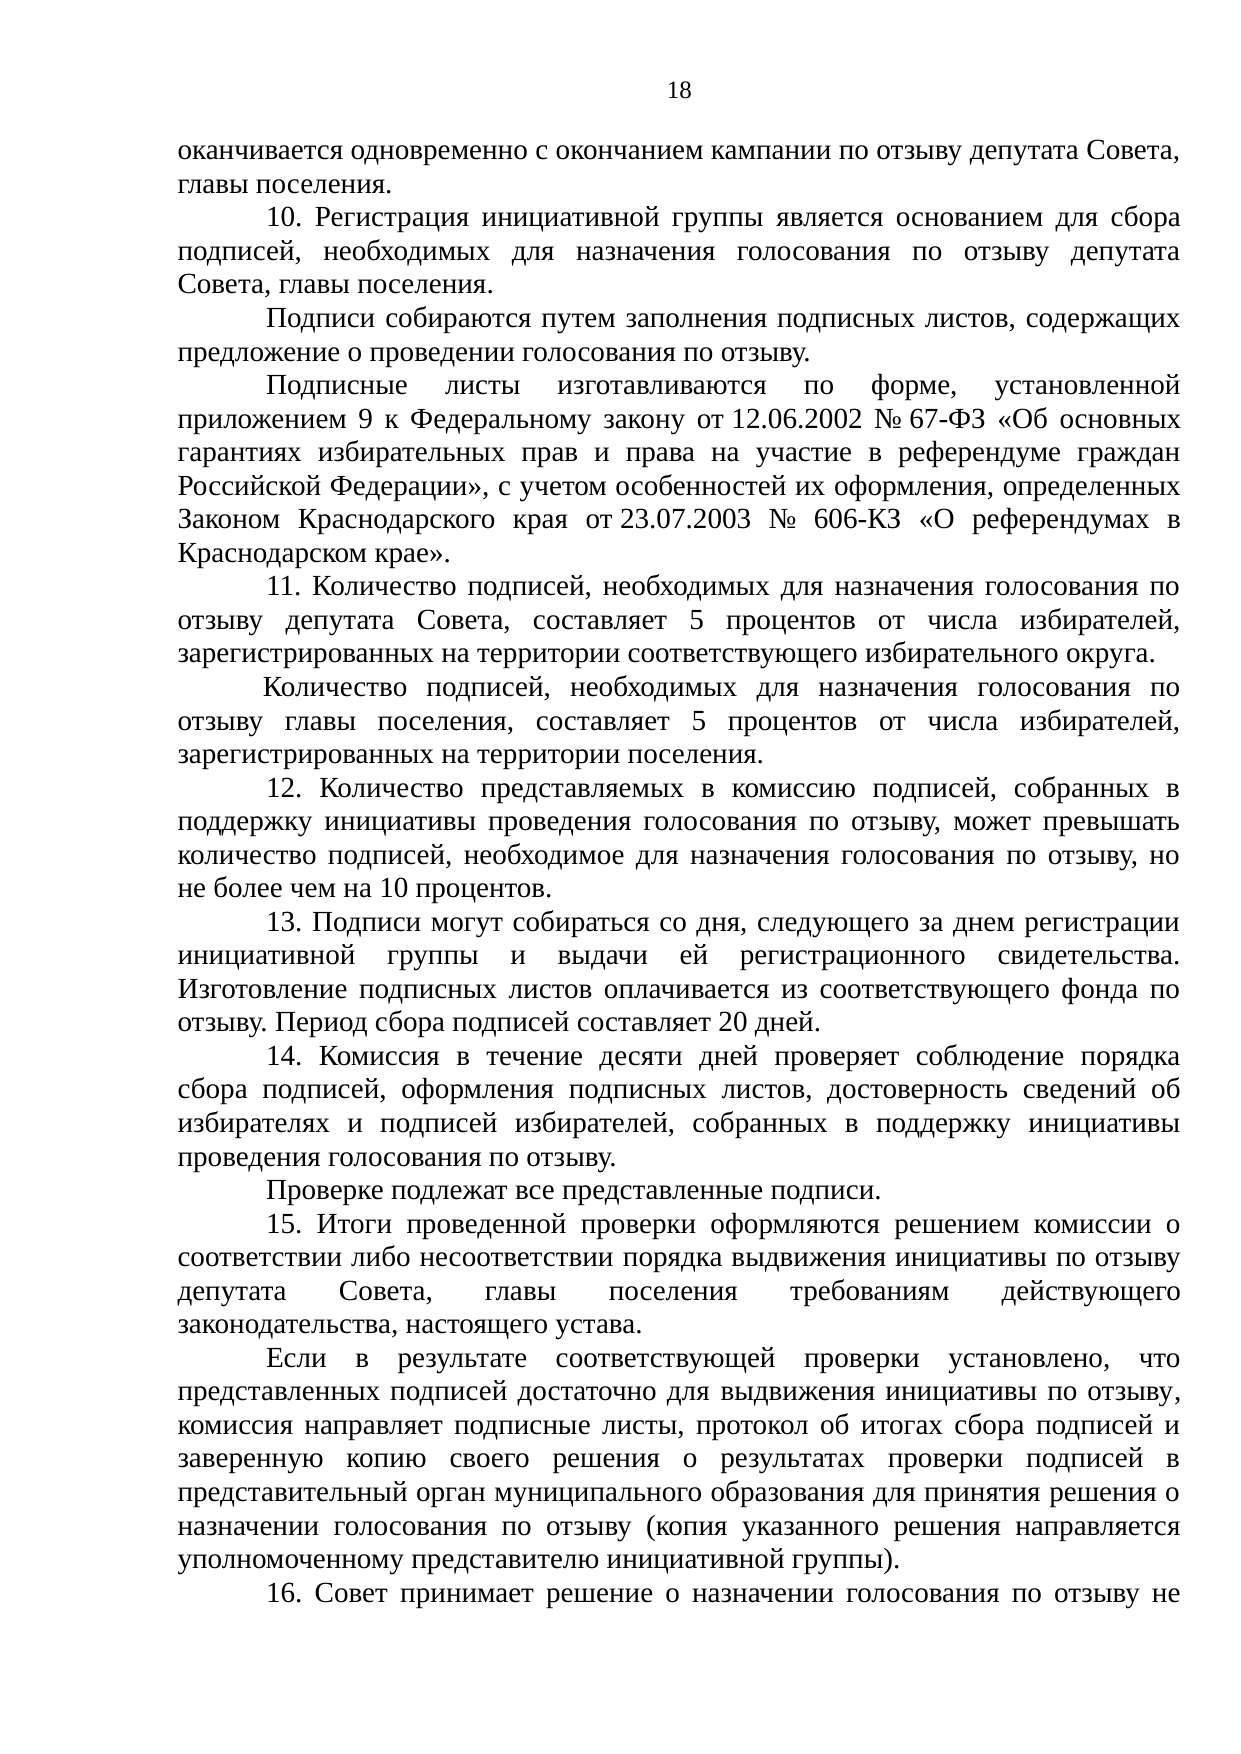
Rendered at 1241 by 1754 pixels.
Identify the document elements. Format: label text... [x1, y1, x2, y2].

text Проверке подлежат все представленные подписи. [177, 1172, 1181, 1206]
text 11. Количество подписей, необходимых для назначения голосования по отзыву депутата Совета, составляет 5 процентов от числа избирателей, зарегистрированных на территории соответствующего избирательного округа. [177, 568, 1181, 669]
text 10. Регистрация инициативной группы является основанием для сбора подписей, необходимых для назначения голосования по отзыву депутата Совета, главы поселения. [177, 199, 1181, 300]
text 15. Итоги проведенной проверки оформляются решением комиссии о соответствии либо несоответствии порядка выдвижения инициативы по отзыву депутата Совета, главы поселения требованиям действующего законодательства, настоящего устава. [177, 1206, 1181, 1340]
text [177, 132, 1181, 199]
text Подписные листы изготавливаются по форме, установленной приложением 9 к Федеральному закону от 12.06.2002 № 67-ФЗ «Об основных гарантиях избирательных прав и права на участие в референдуме граждан Российской Федерации», с учетом особенностей их оформления, определенных Законом Краснодарского края от 23.07.2003 № 606-КЗ «О референдумах в Краснодарском крае». [177, 367, 1181, 568]
text 13. Подписи могут собираться со дня, следующего за днем регистрации инициативной группы и выдачи ей регистрационного свидетельства. Изготовление подписных листов оплачивается из соответствующего фонда по отзыву. Период сбора подписей составляет 20 дней. [177, 904, 1181, 1038]
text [177, 1575, 1181, 1608]
text Количество подписей, необходимых для назначения голосования по отзыву главы поселения, составляет 5 процентов от числа избирателей, зарегистрированных на территории поселения. [177, 669, 1181, 770]
text 14. Комиссия в течение десяти дней проверяет соблюдение порядка сбора подписей, оформления подписных листов, достоверность сведений об избирателях и подписей избирателей, собранных в поддержку инициативы проведения голосования по отзыву. [177, 1038, 1181, 1172]
text Подписи собираются путем заполнения подписных листов, содержащих предложение о проведении голосования по отзыву. [177, 300, 1181, 367]
text 12. Количество представляемых в комиссию подписей, собранных в поддержку инициативы проведения голосования по отзыву, может превышать количество подписей, необходимое для назначения голосования по отзыву, но не более чем на 10 процентов. [177, 770, 1181, 904]
text Если в результате соответствующей проверки установлено, что представленных подписей достаточно для выдвижения инициативы по отзыву, комиссия направляет подписные листы, протокол об итогах сбора подписей и заверенную копию своего решения о результатах проверки подписей в представительный орган муниципального образования для принятия решения о назначении голосования по отзыву (копия указанного решения направляется уполномоченному представителю инициативной группы). [177, 1340, 1181, 1575]
